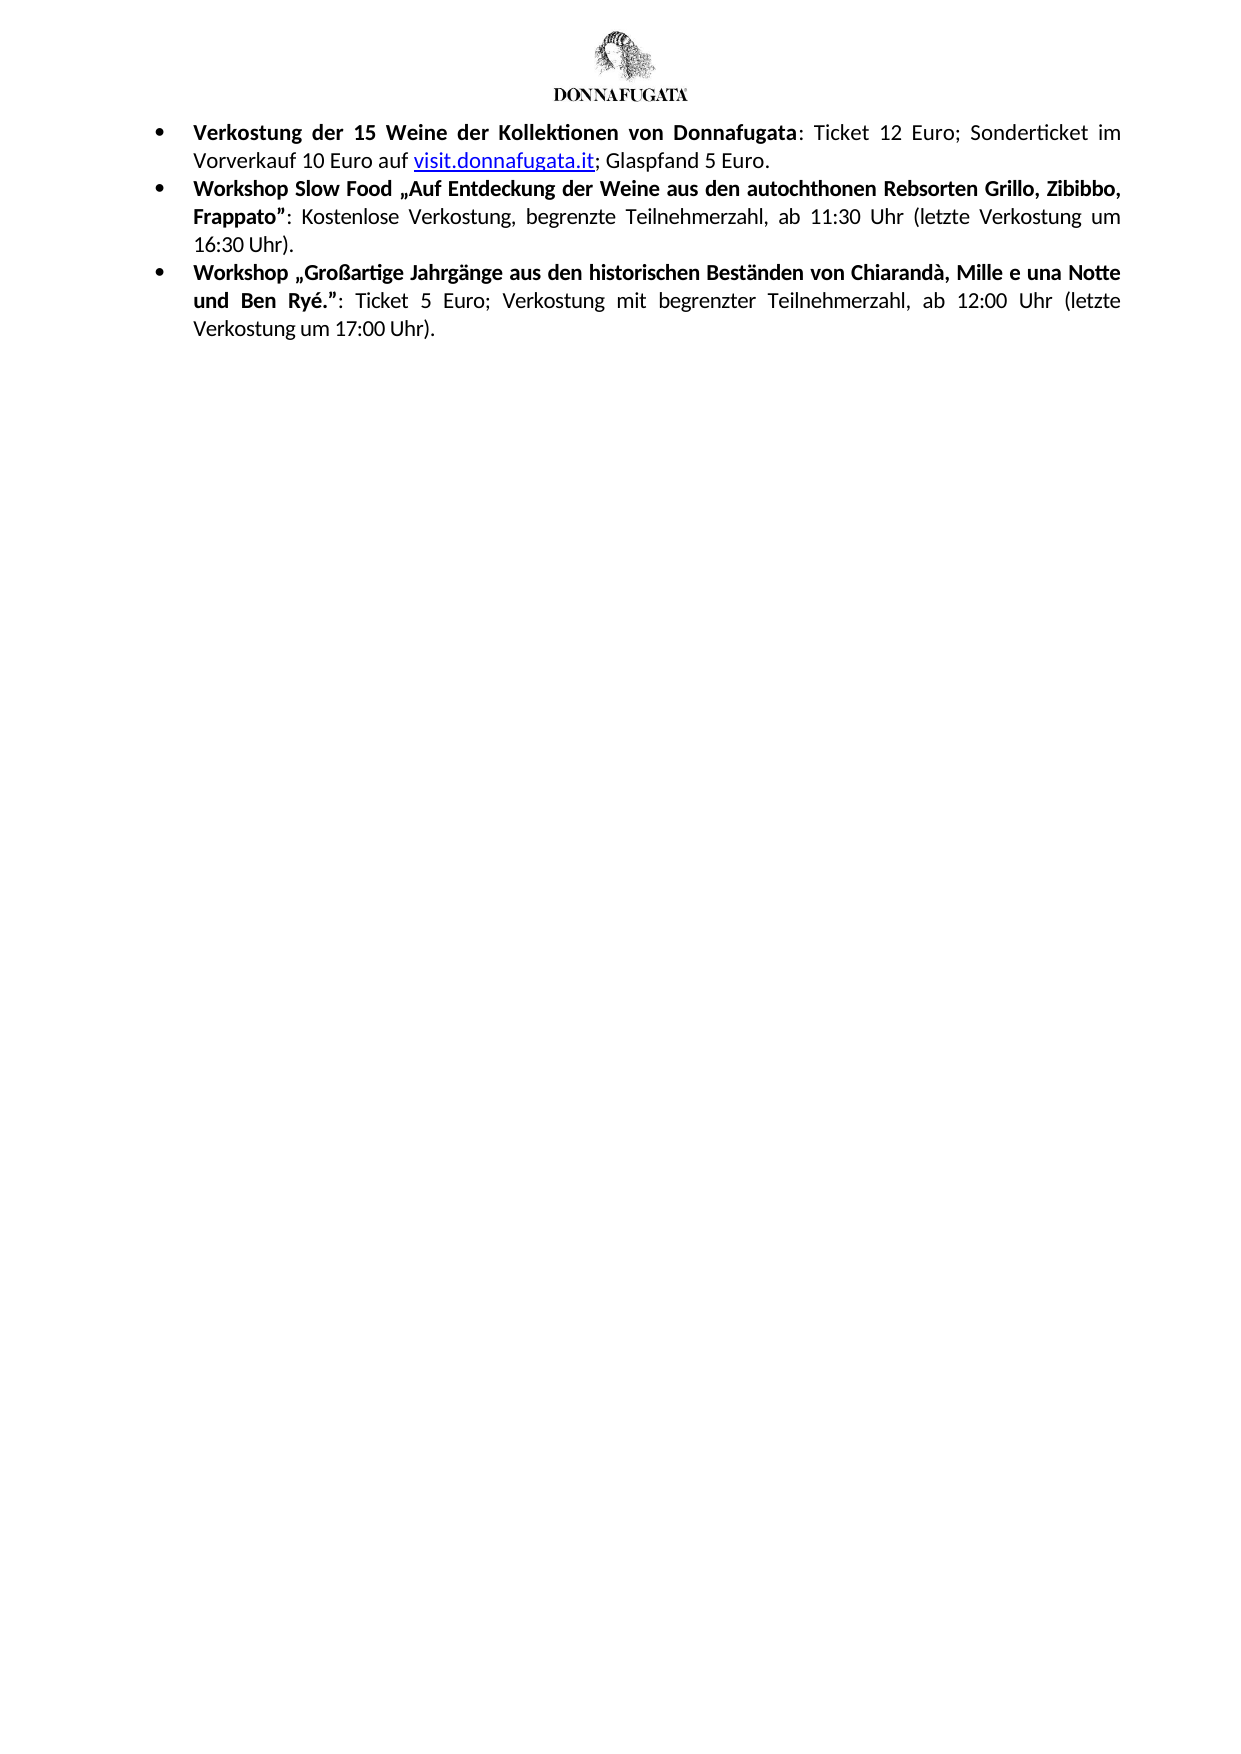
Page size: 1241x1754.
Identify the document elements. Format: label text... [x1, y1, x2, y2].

list Workshop „Großartige Jahrgänge aus den historischen Beständen von Chiarandà, Mille e una Notte und Ben Ryé.”: Ticket 5 Euro; Verkostung mit begrenzter Teilnehmerzahl, ab 12:00 Uhr (letzte Verkostung um 17:00 Uhr). [156, 258, 1122, 342]
list Workshop Slow Food „Auf Entdeckung der Weine aus den autochthonen Rebsorten Grillo, Zibibbo, Frappato”: Kostenlose Verkostung, begrenzte Teilnehmerzahl, ab 11:30 Uhr (letzte Verkostung um 16:30 Uhr). [156, 174, 1122, 258]
list Verkostung der 15 Weine der Kollektionen von Donnafugata: Ticket 12 Euro; Sonderticket im Vorverkauf 10 Euro auf visit.donnafugata.it; Glaspfand 5 Euro. [156, 118, 1122, 174]
